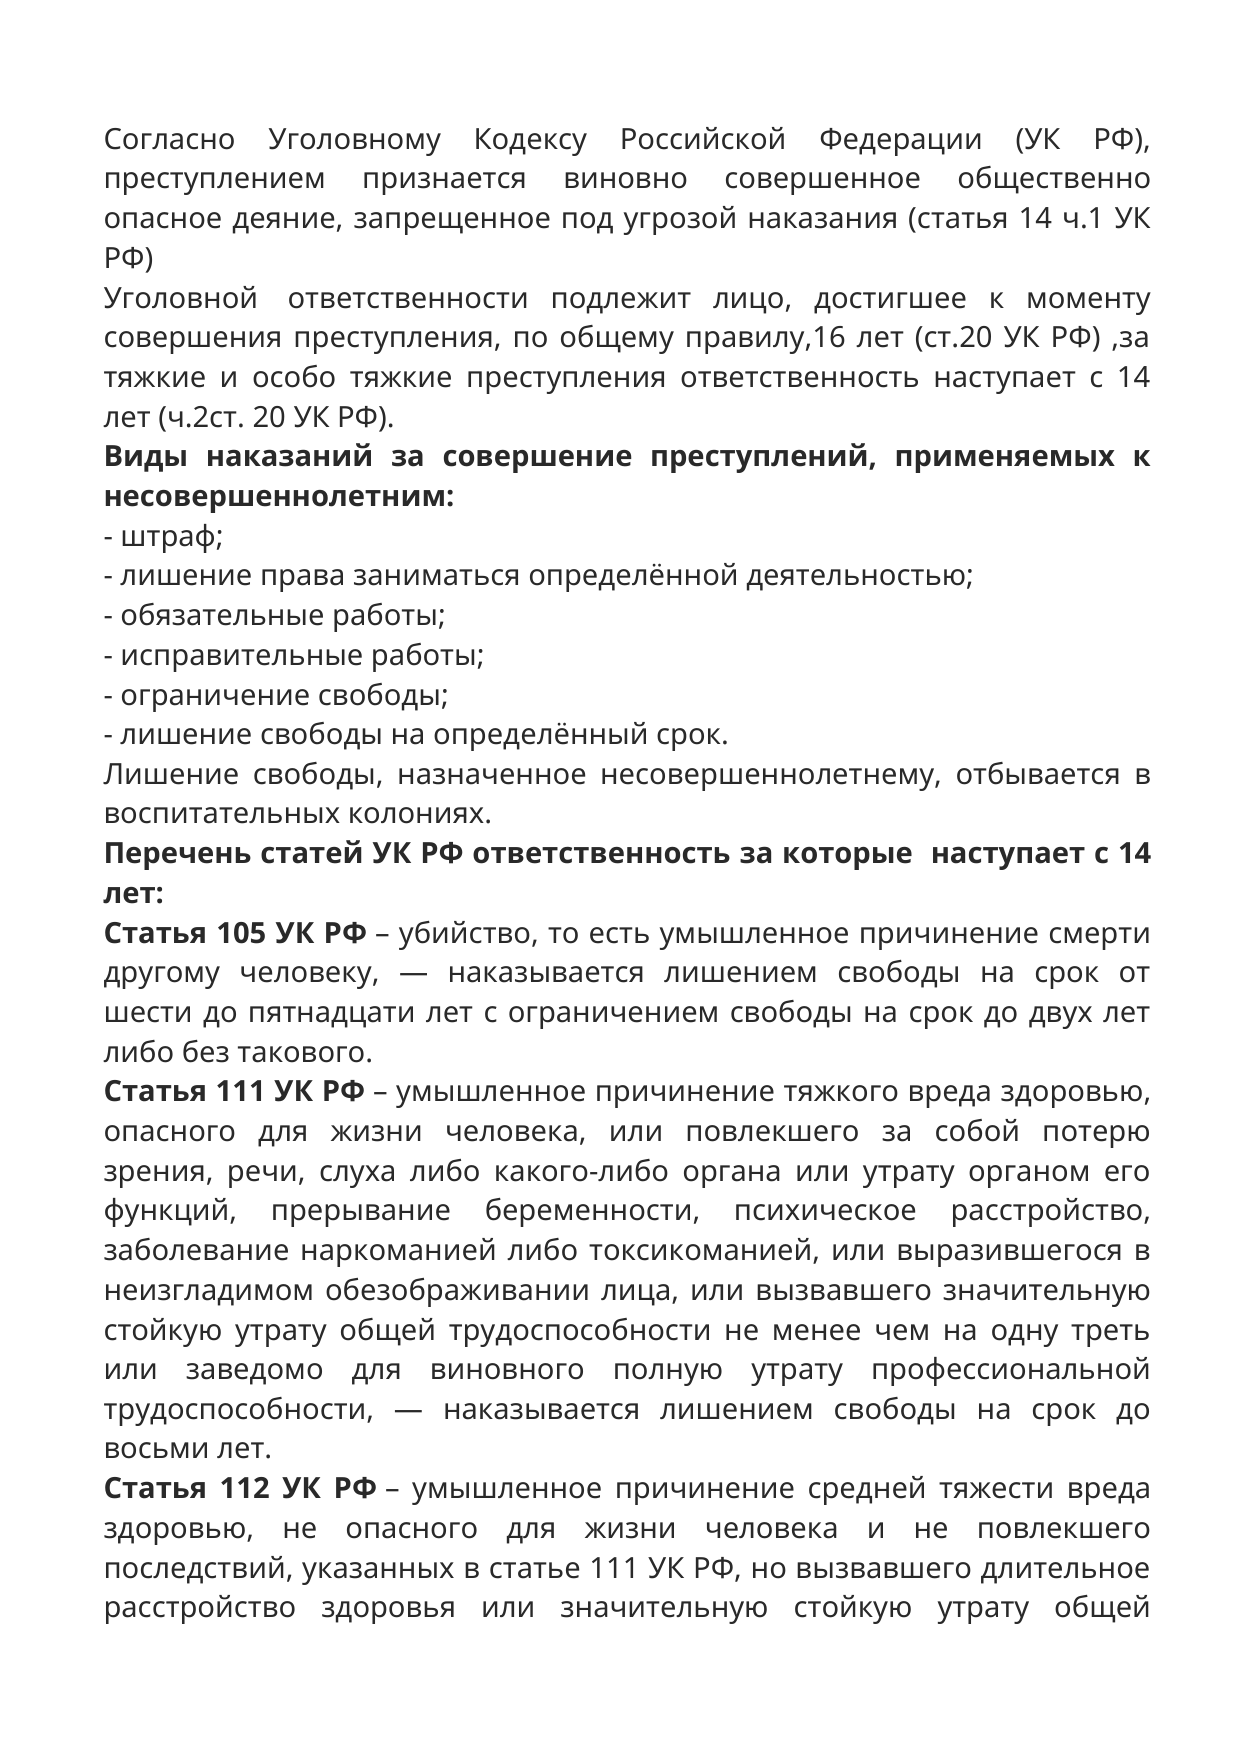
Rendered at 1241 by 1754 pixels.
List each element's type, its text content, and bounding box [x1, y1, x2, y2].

text Виды наказаний за совершение преступлений, применяемых к несовершеннолетним: [103, 436, 1152, 515]
text Лишение свободы, назначенное несовершеннолетнему, отбывается в воспитательных колониях. [103, 753, 1152, 832]
text Уголовной ответственности подлежит лицо, достигшее к моменту совершения преступления, по общему правилу,16 лет (ст.20 УК РФ) ,за тяжкие и особо тяжкие преступления ответственность наступает с 14 лет (ч.2ст. 20 УК РФ). [103, 277, 1152, 436]
text Перечень статей УК РФ ответственность за которые наступает с 14 лет: [103, 832, 1152, 912]
text - штраф; [103, 515, 1152, 555]
text - исправительные работы; [103, 634, 1152, 674]
text - лишение свободы на определённый срок. [103, 713, 1152, 753]
text - ограничение свободы; [103, 674, 1152, 713]
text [103, 1467, 1152, 1626]
text Статья 111 УК РФ – умышленное причинение тяжкого вреда здоровью, опасного для жизни человека, или повлекшего за собой потерю зрения, речи, слуха либо какого-либо органа или утрату органом его функций, прерывание беременности, психическое расстройство, заболевание наркоманией либо токсикоманией, или выразившегося в неизгладимом обезображивании лица, или вызвавшего значительную стойкую утрату общей трудоспособности не менее чем на одну треть или заведомо для виновного полную утрату профессиональной трудоспособности, — наказывается лишением свободы на срок до восьми лет. [103, 1071, 1152, 1467]
text Статья 105 УК РФ – убийство, то есть умышленное причинение смерти другому человеку, — наказывается лишением свободы на срок от шести до пятнадцати лет с ограничением свободы на срок до двух лет либо без такового. [103, 912, 1152, 1071]
text - лишение права заниматься определённой деятельностью; [103, 555, 1152, 594]
text - обязательные работы; [103, 594, 1152, 634]
text Согласно Уголовному Кодексу Российской Федерации (УК РФ), преступлением признается виновно совершенное общественно опасное деяние, запрещенное под угрозой наказания (статья 14 ч.1 УК РФ) [103, 118, 1152, 277]
